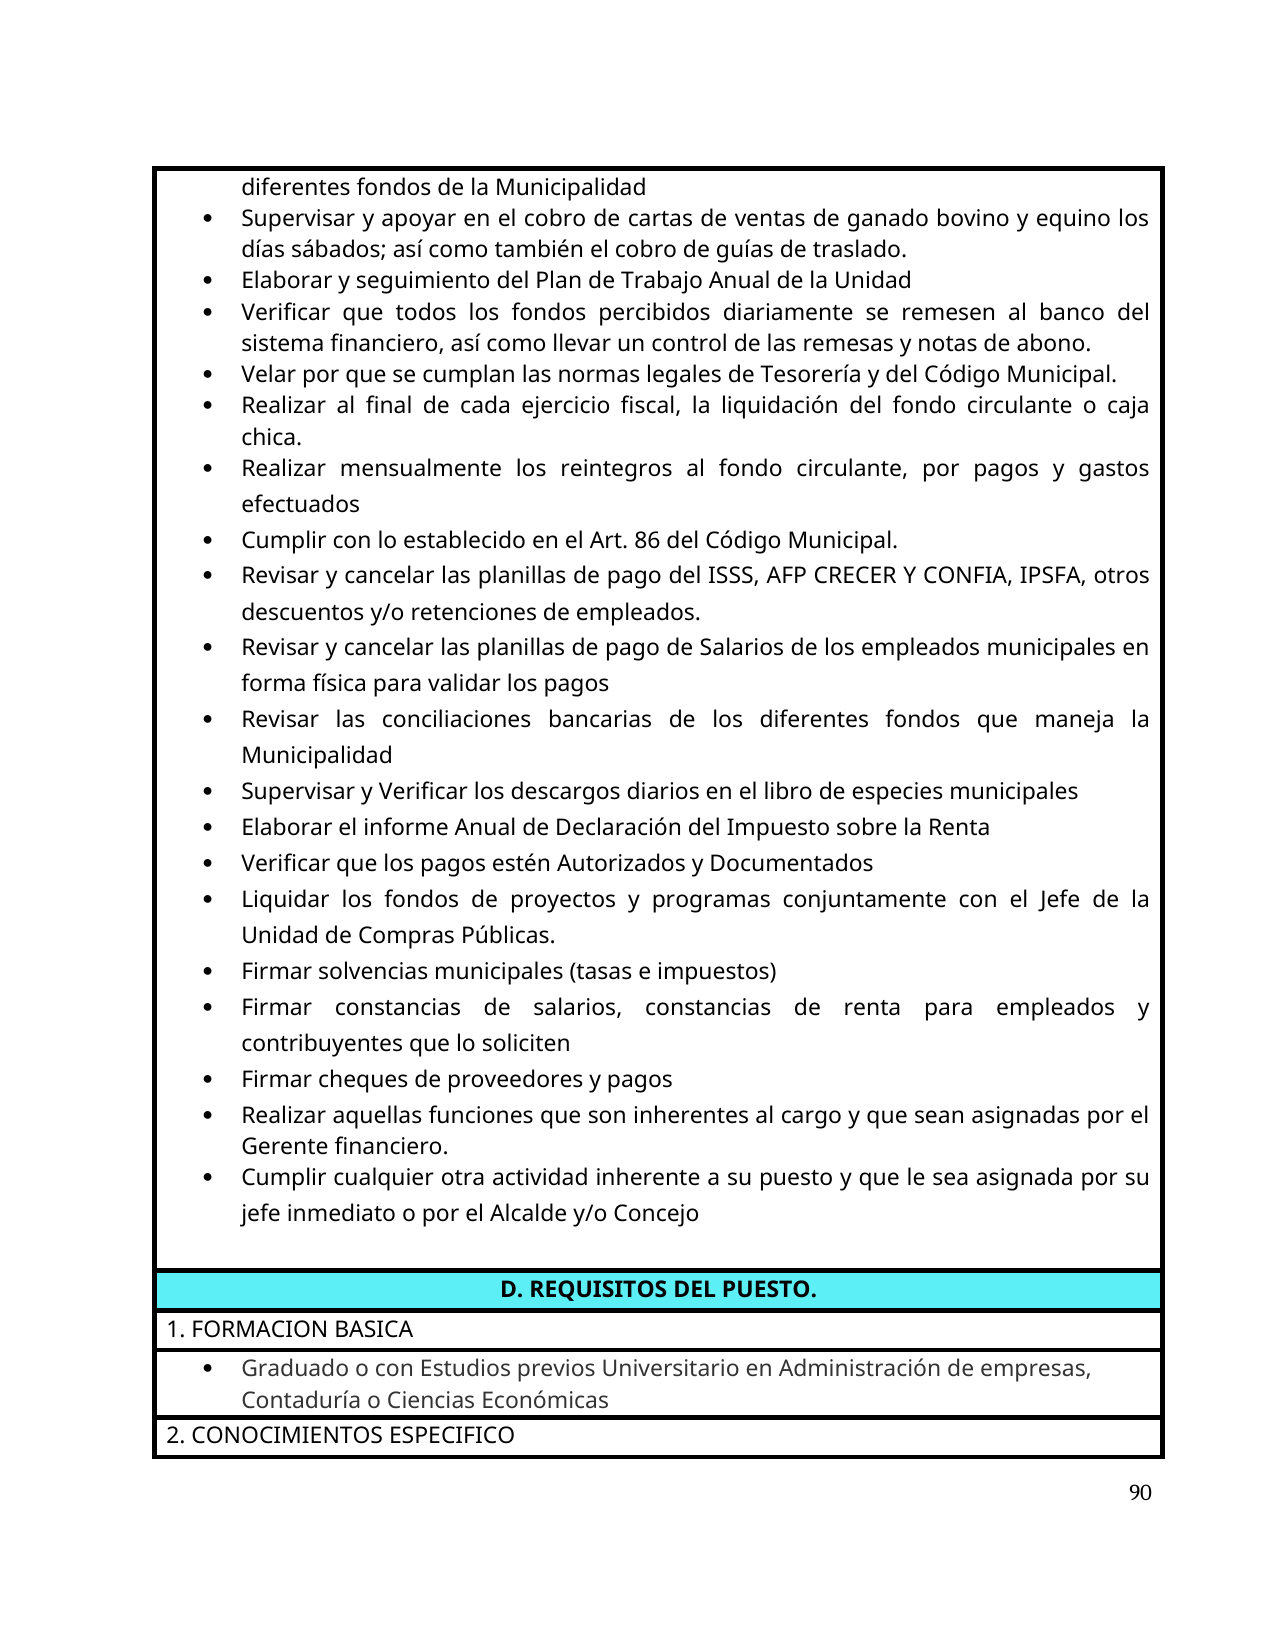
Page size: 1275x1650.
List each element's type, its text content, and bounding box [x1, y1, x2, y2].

table_cell 2. CONOCIMIENTOS ESPECIFICO [157, 1420, 1160, 1454]
table_cell Graduado o con Estudios previos Universitario en Administración de empresas, Contaduría o Ciencias Económicas [157, 1352, 1160, 1415]
table_cell 1. FORMACION BASICA [157, 1313, 1160, 1348]
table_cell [157, 171, 1160, 1268]
table_cell D. REQUISITOS DEL PUESTO. [157, 1273, 1160, 1308]
